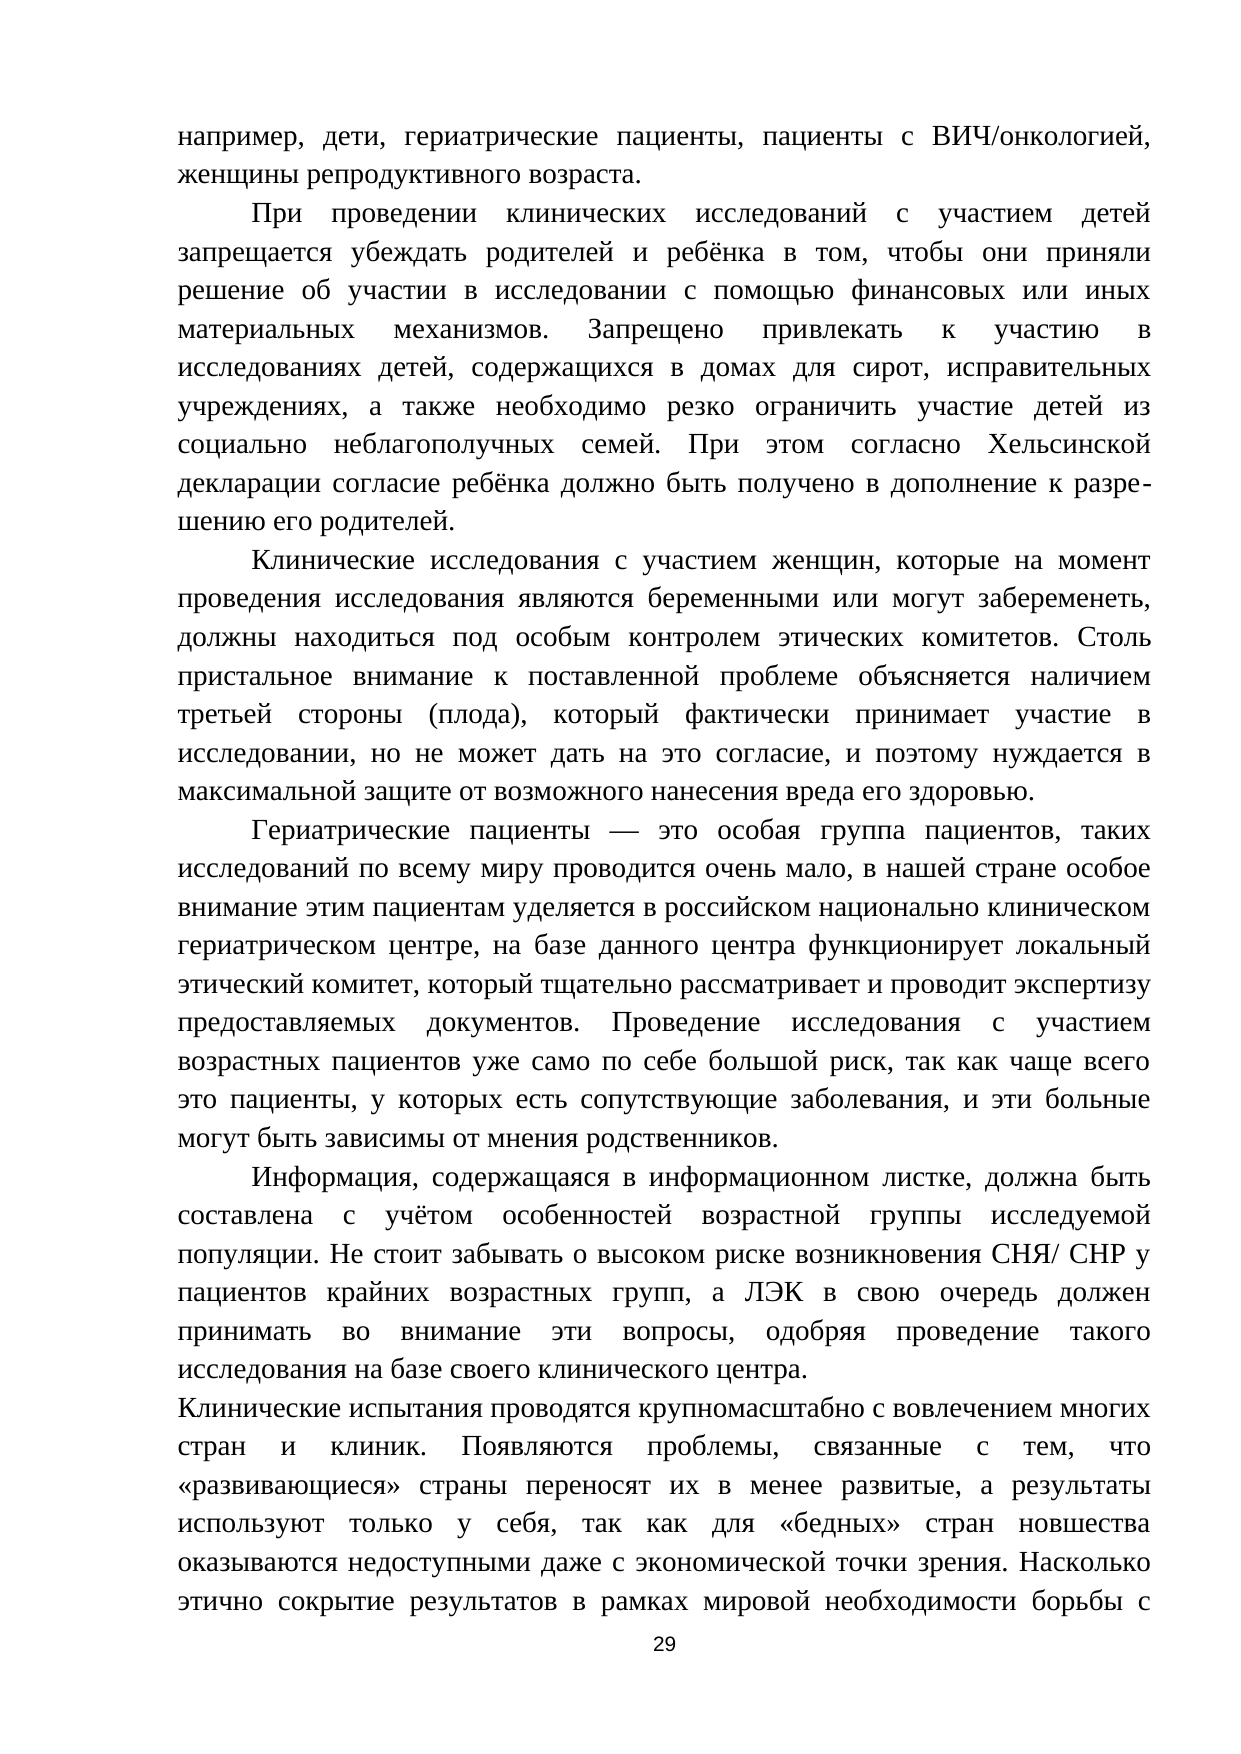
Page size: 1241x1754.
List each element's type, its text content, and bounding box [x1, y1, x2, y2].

text Информация, содержащаяся в информационном листке, должна быть составлена с учётом особенностей возрастной группы исследуемой популяции. Не стоит забывать о высоком риске возникновения СНЯ/ СНР у пациентов крайних возрастных групп, а ЛЭК в свою очередь должен принимать во внимание эти вопросы, одобряя проведение такого исследования на базе своего клинического центра. [177, 1159, 1152, 1385]
text При проведении клинических исследований с участием детей запрещается убеждать родителей и ребёнка в том, чтобы они приняли решение об участии в исследовании с помощью финансовых или иных материальных механизмов. Запрещено привлекать к участию в исследованиях детей, содержащихся в домах для сирот, исправительных учреждениях, а также необходимо резко ограничить участие детей из социально неблагополучных семей. При этом согласно Хельсинской декларации согласие ребёнка должно быть получено в дополнение к разрешению его родителей. [177, 195, 1152, 537]
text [177, 118, 1152, 190]
text Гериатрические пациенты — это особая группа пациентов, таких исследований по всему миру проводится очень мало, в нашей стране особое внимание этим пациентам уделяется в российском национально клиническом гериатрическом центре, на базе данного центра функционирует локальный этический комитет, который тщательно рассматривает и проводит экспертизу предоставляемых документов. Проведение исследования с участием возрастных пациентов уже само по себе большой риск, так как чаще всего это пациенты, у которых есть сопутствующие заболевания, и эти больные могут быть зависимы от мнения родственников. [177, 812, 1152, 1154]
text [177, 1390, 1152, 1616]
text Клинические исследования с участием женщин, которые на момент проведения исследования являются беременными или могут забеременеть, должны находиться под особым контролем этических комитетов. Столь пристальное внимание к поставленной проблеме объясняется наличием третьей стороны (плода), который фактически принимает участие в исследовании, но не может дать на это согласие, и поэтому нуждается в максимальной защите от возможного нанесения вреда его здоровью. [177, 542, 1152, 807]
